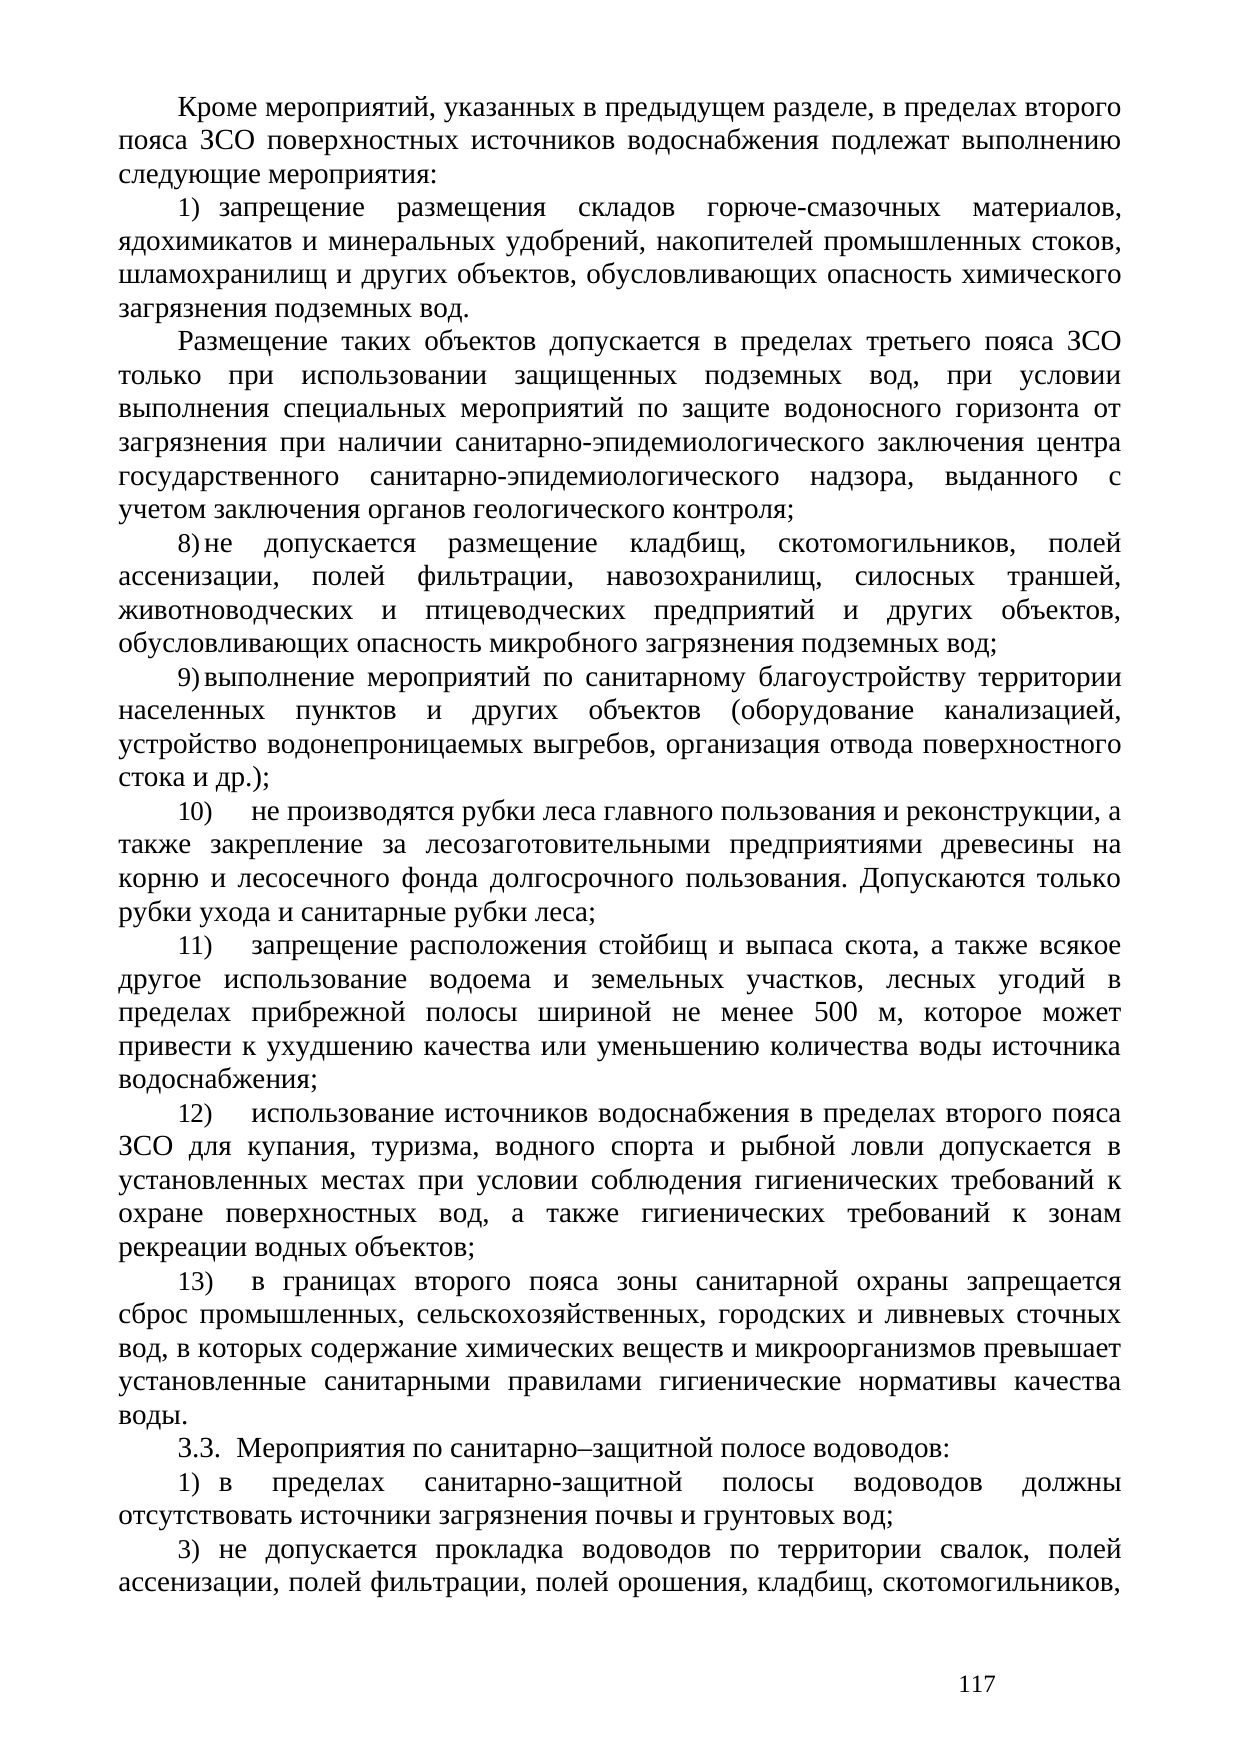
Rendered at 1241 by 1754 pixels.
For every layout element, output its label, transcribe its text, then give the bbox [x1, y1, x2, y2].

list не производятся рубки леса главного пользования и реконструкции, а также закрепление за лесозаготовительными предприятиями древесины на корню и лесосечного фонда долгосрочного пользования. Допускаются только рубки ухода и санитарные рубки леса; [118, 793, 1122, 927]
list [118, 1531, 1122, 1598]
list в границах второго пояса зоны санитарной охраны запрещается сброс промышленных, сельскохозяйственных, городских и ливневых сточных вод, в которых содержание химических веществ и микроорганизмов превышает установленные санитарными правилами гигиенические нормативы качества воды. [118, 1263, 1122, 1430]
text Кроме мероприятий, указанных в предыдущем разделе, в пределах второго пояса ЗСО поверхностных источников водоснабжения подлежат выполнению следующие мероприятия: [118, 89, 1122, 189]
list выполнение мероприятий по санитарному благоустройству территории населенных пунктов и других объектов (оборудование канализацией, устройство водонепроницаемых выгребов, организация отвода поверхностного стока и др.); [118, 659, 1122, 793]
list использование источников водоснабжения в пределах второго пояса ЗСО для купания, туризма, водного спорта и рыбной ловли допускается в установленных местах при условии соблюдения гигиенических требований к охране поверхностных вод, а также гигиенических требований к зонам рекреации водных объектов; [118, 1095, 1122, 1263]
list запрещение расположения стойбищ и выпаса скота, а также всякое другое использование водоема и земельных участков, лесных угодий в пределах прибрежной полосы шириной не менее 500 м, которое может привести к ухудшению качества или уменьшению количества воды источника водоснабжения; [118, 927, 1122, 1095]
list не допускается размещение кладбищ, скотомогильников, полей ассенизации, полей фильтрации, навозохранилищ, силосных траншей, животноводческих и птицеводческих предприятий и других объектов, обусловливающих опасность микробного загрязнения подземных вод; [118, 525, 1122, 659]
list запрещение размещения складов горюче-смазочных материалов, ядохимикатов и минеральных удобрений, накопителей промышленных стоков, шламохранилищ и других объектов, обусловливающих опасность химического загрязнения подземных вод. [118, 189, 1122, 323]
list Мероприятия по санитарно–защитной полосе водоводов: [118, 1430, 1122, 1464]
list в пределах санитарно-защитной полосы водоводов должны отсутствовать источники загрязнения почвы и грунтовых вод; [118, 1464, 1122, 1531]
text Размещение таких объектов допускается в пределах третьего пояса ЗСО только при использовании защищенных подземных вод, при условии выполнения специальных мероприятий по защите водоносного горизонта от загрязнения при наличии санитарно-эпидемиологического заключения центра государственного санитарно-эпидемиологического надзора, выданного с учетом заключения органов геологического контроля; [118, 323, 1122, 525]
